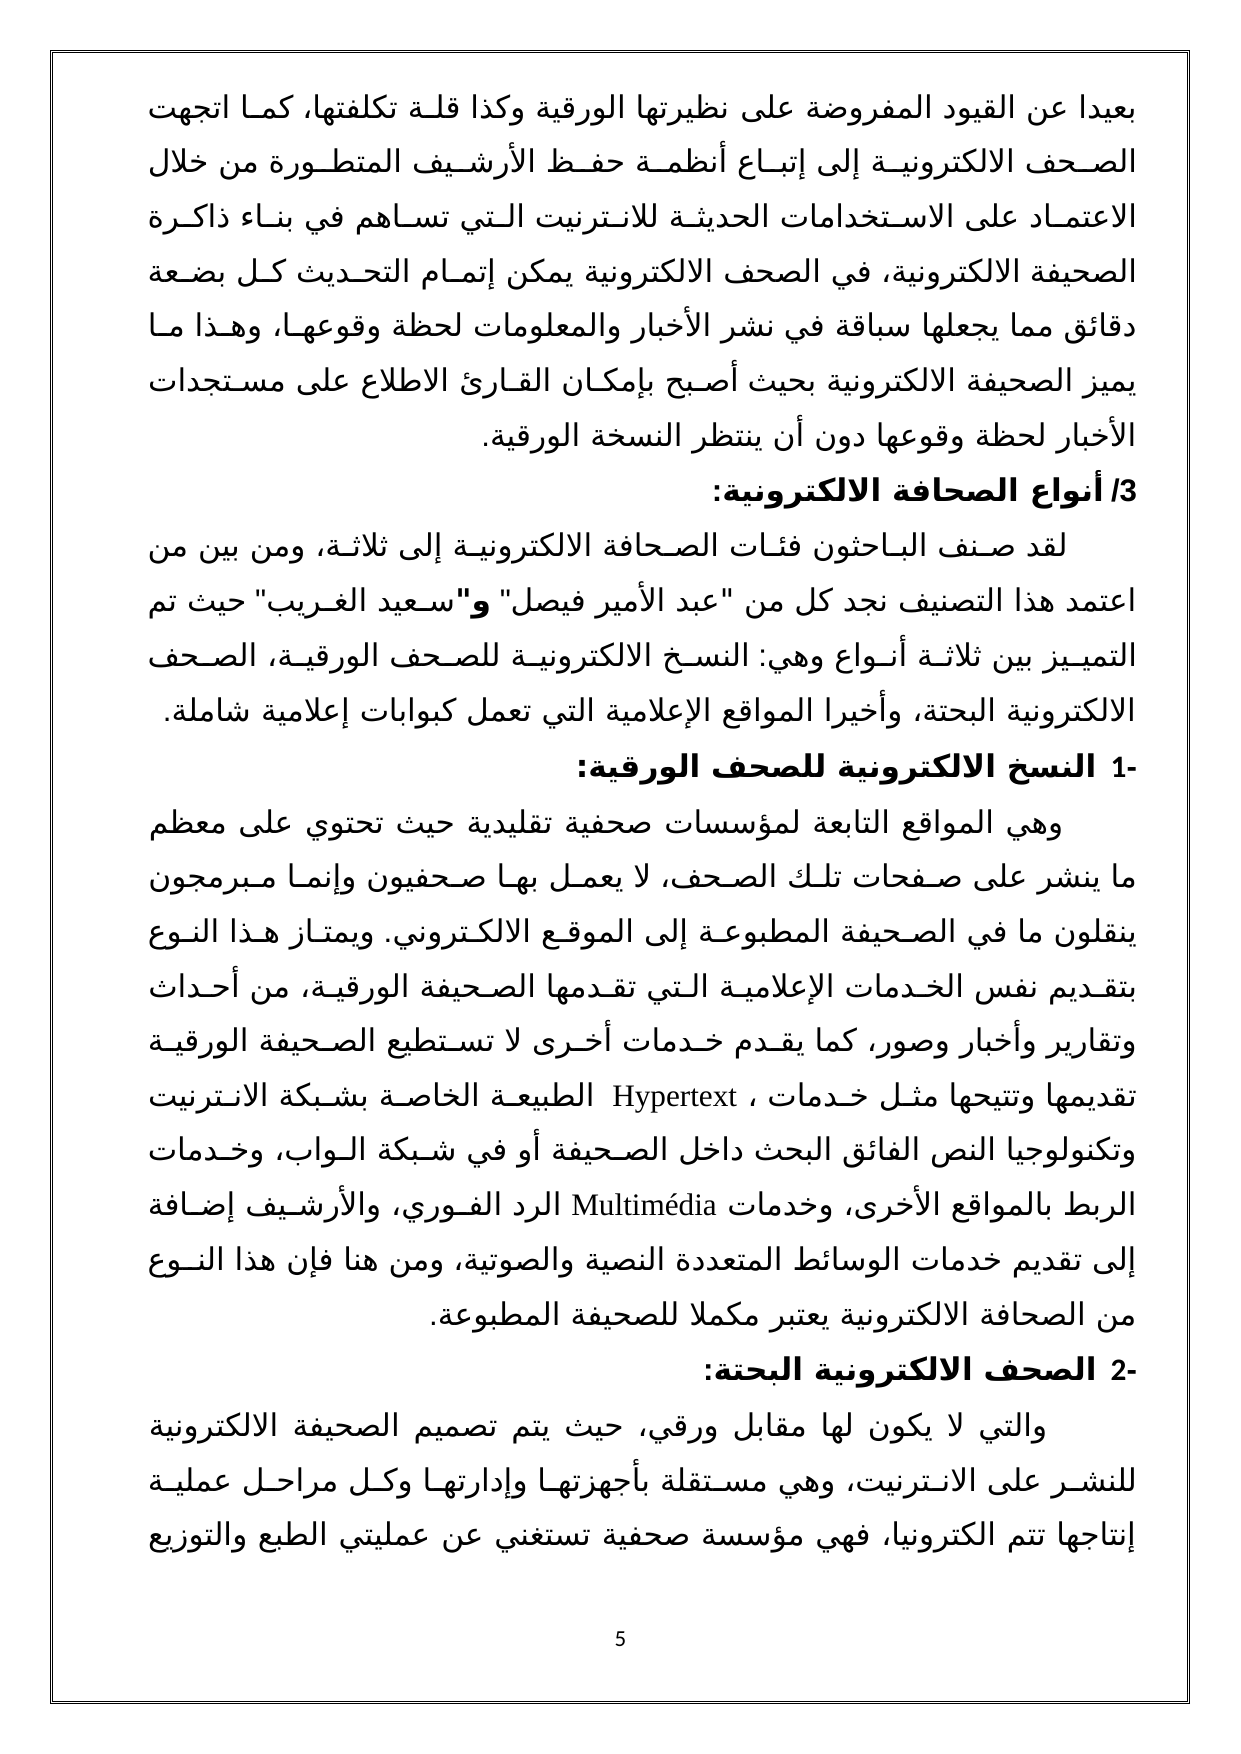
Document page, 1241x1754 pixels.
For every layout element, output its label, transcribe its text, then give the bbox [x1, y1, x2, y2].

text -1 النسخ الالكترونية للصحف الورقية: [148, 747, 1137, 785]
text -2 الصحف الالكترونية البحتة: [148, 1351, 1137, 1389]
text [148, 89, 1137, 454]
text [148, 1408, 1137, 1553]
text 3/ أنواع الصحافة الالكترونية: [148, 472, 1137, 509]
text وهي المواقع التابعة لمؤسسات صحفية تقليدية حيث تحتوي على معظم ما ينشر على صفحات تلك الصحف، لا يعمل بها صحفيون وإنما مبرمجون ينقلون ما في الصحيفة المطبوعة إلى الموقع الالكتروني. ويمتاز هذا النوع بتقديم نفس الخدمات الإعلامية التي تقدمها الصحيفة الورقية، من أحداث وتقارير وأخبار وصور، كما يقدم خدمات أخرى لا تستطيع الصحيفة الورقية تقديمها وتتيحها مثل خدمات ، Hypertext الطبيعة الخاصة بشبكة الانترنيت وتكنولوجيا النص الفائق البحث داخل الصحيفة أو في شبكة الواب، وخدمات الربط بالمواقع الأخرى، وخدمات Multimédia الرد الفوري، والأرشيف إضافة إلى تقديم خدمات الوسائط المتعددة النصية والصوتية، ومن هنا فإن هذا النوع من الصحافة الالكترونية يعتبر مكملا للصحيفة المطبوعة. [148, 804, 1137, 1332]
text لقد صنف الباحثون فئات الصحافة الالكترونية إلى ثلاثة، ومن بين من اعتمد هذا التصنيف نجد كل من "عبد الأمير فيصل" و"سعيد الغريب" حيث تم التمييز بين ثلاثة أنواع وهي: النسخ الالكترونية للصحف الورقية، الصحف الالكترونية البحتة، وأخيرا المواقع الإعلامية التي تعمل كبوابات إعلامية شاملة. [148, 528, 1137, 728]
